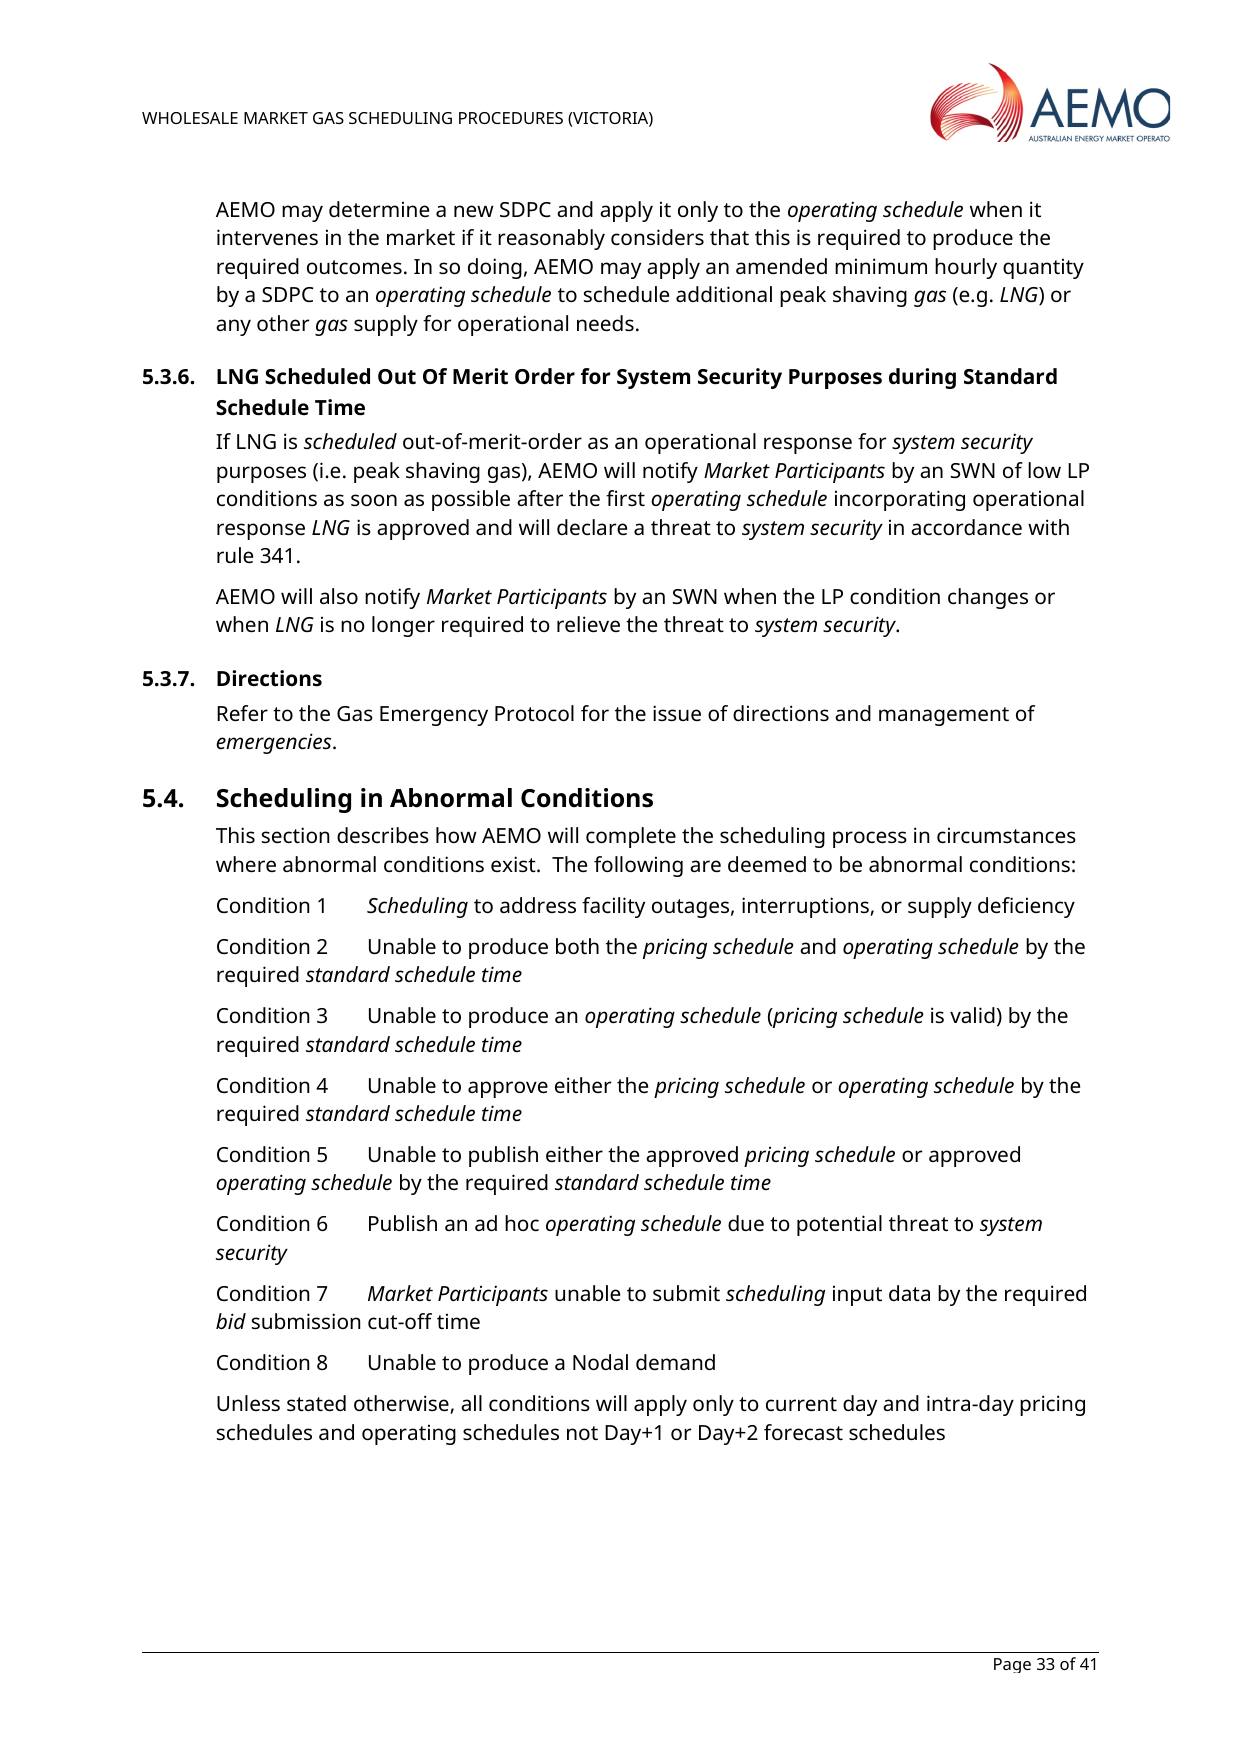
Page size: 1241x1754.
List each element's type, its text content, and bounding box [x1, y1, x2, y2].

text This section describes how AEMO will complete the scheduling process in circumstances where abnormal conditions exist. The following are deemed to be abnormal conditions: [216, 822, 1098, 878]
text Condition 6 Publish an ad hoc operating schedule due to potential threat to system security [216, 1209, 1098, 1266]
text Condition 4 Unable to approve either the pricing schedule or operating schedule by the required standard schedule time [216, 1071, 1098, 1128]
text Condition 5 Unable to publish either the approved pricing schedule or approved operating schedule by the required standard schedule time [216, 1140, 1098, 1197]
subtitle Directions [142, 664, 1098, 692]
subtitle Scheduling in Abnormal Conditions [142, 781, 1098, 815]
text AEMO will also notify Market Participants by an SWN when the LP condition changes or when LNG is no longer required to relieve the threat to system security. [216, 582, 1098, 639]
text Unless stated otherwise, all conditions will apply only to current day and intra-day pricing schedules and operating schedules not Day+1 or Day+2 forecast schedules [216, 1389, 1098, 1446]
picture [929, 62, 1170, 141]
text Refer to the Gas Emergency Protocol for the issue of directions and management of emergencies. [216, 699, 1098, 756]
text Condition 3 Unable to produce an operating schedule (pricing schedule is valid) by the required standard schedule time [216, 1001, 1098, 1058]
text Condition 8 Unable to produce a Nodal demand [216, 1348, 1098, 1377]
text Condition 7 Market Participants unable to submit scheduling input data by the required bid submission cut-off time [216, 1279, 1098, 1336]
text Condition 2 Unable to produce both the pricing schedule and operating schedule by the required standard schedule time [216, 932, 1098, 989]
text If LNG is scheduled out-of-merit-order as an operational response for system security purposes (i.e. peak shaving gas), AEMO will notify Market Participants by an SWN of low LP conditions as soon as possible after the first operating schedule incorporating operational response LNG is approved and will declare a threat to system security in accordance with rule 341. [216, 427, 1098, 570]
text AEMO may determine a new SDPC and apply it only to the operating schedule when it intervenes in the market if it reasonably considers that this is required to produce the required outcomes. In so doing, AEMO may apply an amended minimum hourly quantity by a SDPC to an operating schedule to schedule additional peak shaving gas (e.g. LNG) or any other gas supply for operational needs. [216, 195, 1098, 337]
text Condition 1 Scheduling to address facility outages, interruptions, or supply deficiency [216, 891, 1098, 919]
subtitle LNG Scheduled Out Of Merit Order for System Security Purposes during Standard Schedule Time [142, 362, 1098, 421]
